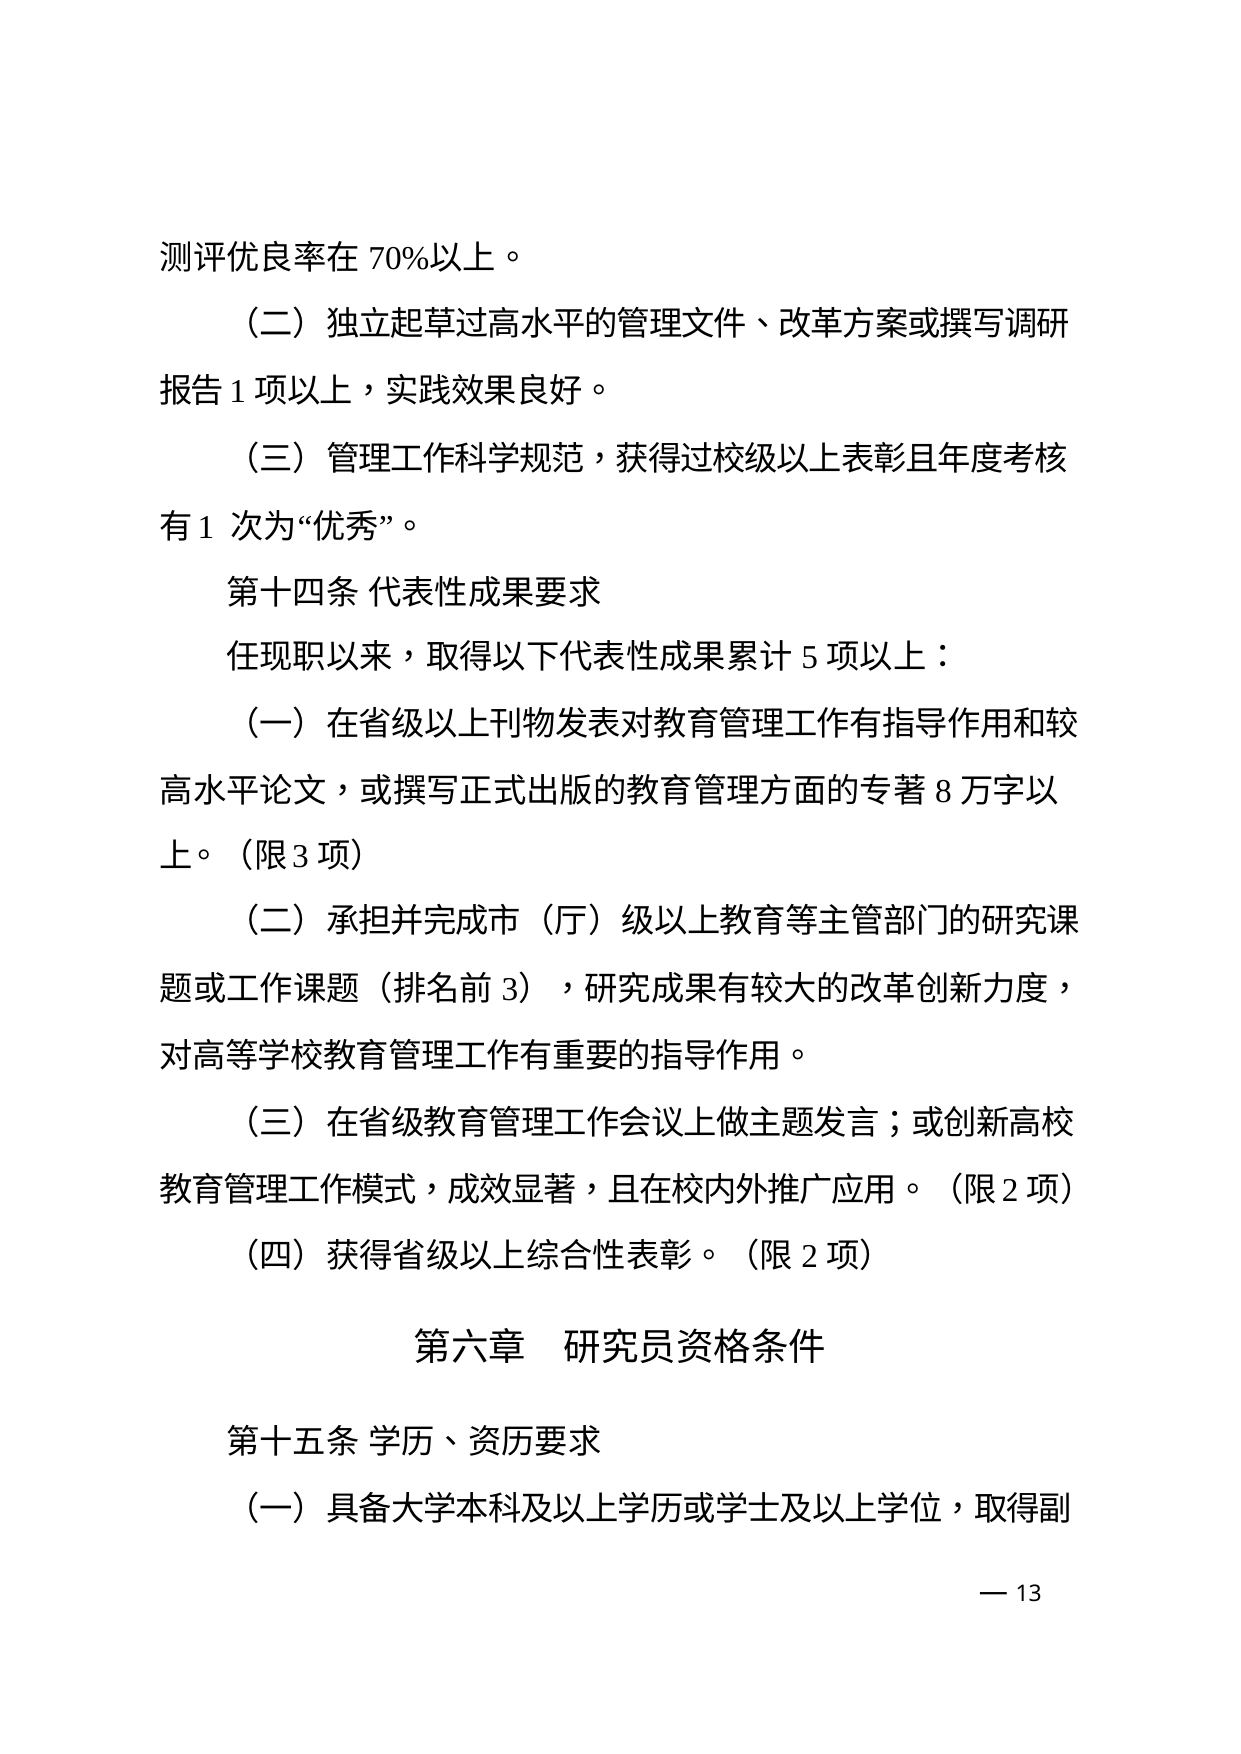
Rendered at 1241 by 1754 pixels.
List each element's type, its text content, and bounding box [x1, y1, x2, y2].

text 第十五条 学历、资历要求 [226, 1418, 1109, 1464]
text 上。（限 3 项） [159, 834, 1109, 876]
text （三）在省级教育管理工作会议上做主题发言；或创新高校教育管理工作模式，成效显著，且在校内外推广应用。（限 2 项） [159, 1099, 1098, 1211]
text 测评优良率在 70%以上。 [159, 234, 1109, 279]
text （三）管理工作科学规范，获得过校级以上表彰且年度考核有 1 次为“优秀”。 [159, 434, 1082, 548]
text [159, 1484, 1082, 1530]
text （二）独立起草过高水平的管理文件、改革方案或撰写调研报告 1 项以上，实践效果良好。 [159, 300, 1082, 413]
text （一）在省级以上刊物发表对教育管理工作有指导作用和较高水平论文，或撰写正式出版的教育管理方面的专著 8 万字以 [159, 699, 1082, 812]
text 任现职以来，取得以下代表性成果累计 5 项以上： [226, 633, 1109, 679]
text （二）承担并完成市（厅）级以上教育等主管部门的研究课题或工作课题（排名前 3），研究成果有较大的改革创新力度，对高等学校教育管理工作有重要的指导作用。 [159, 897, 1082, 1077]
text 第十四条 代表性成果要求 [226, 571, 1109, 613]
text （四）获得省级以上综合性表彰。（限 2 项） [226, 1233, 1109, 1276]
subtitle 第六章 研究员资格条件 [413, 1320, 1109, 1371]
